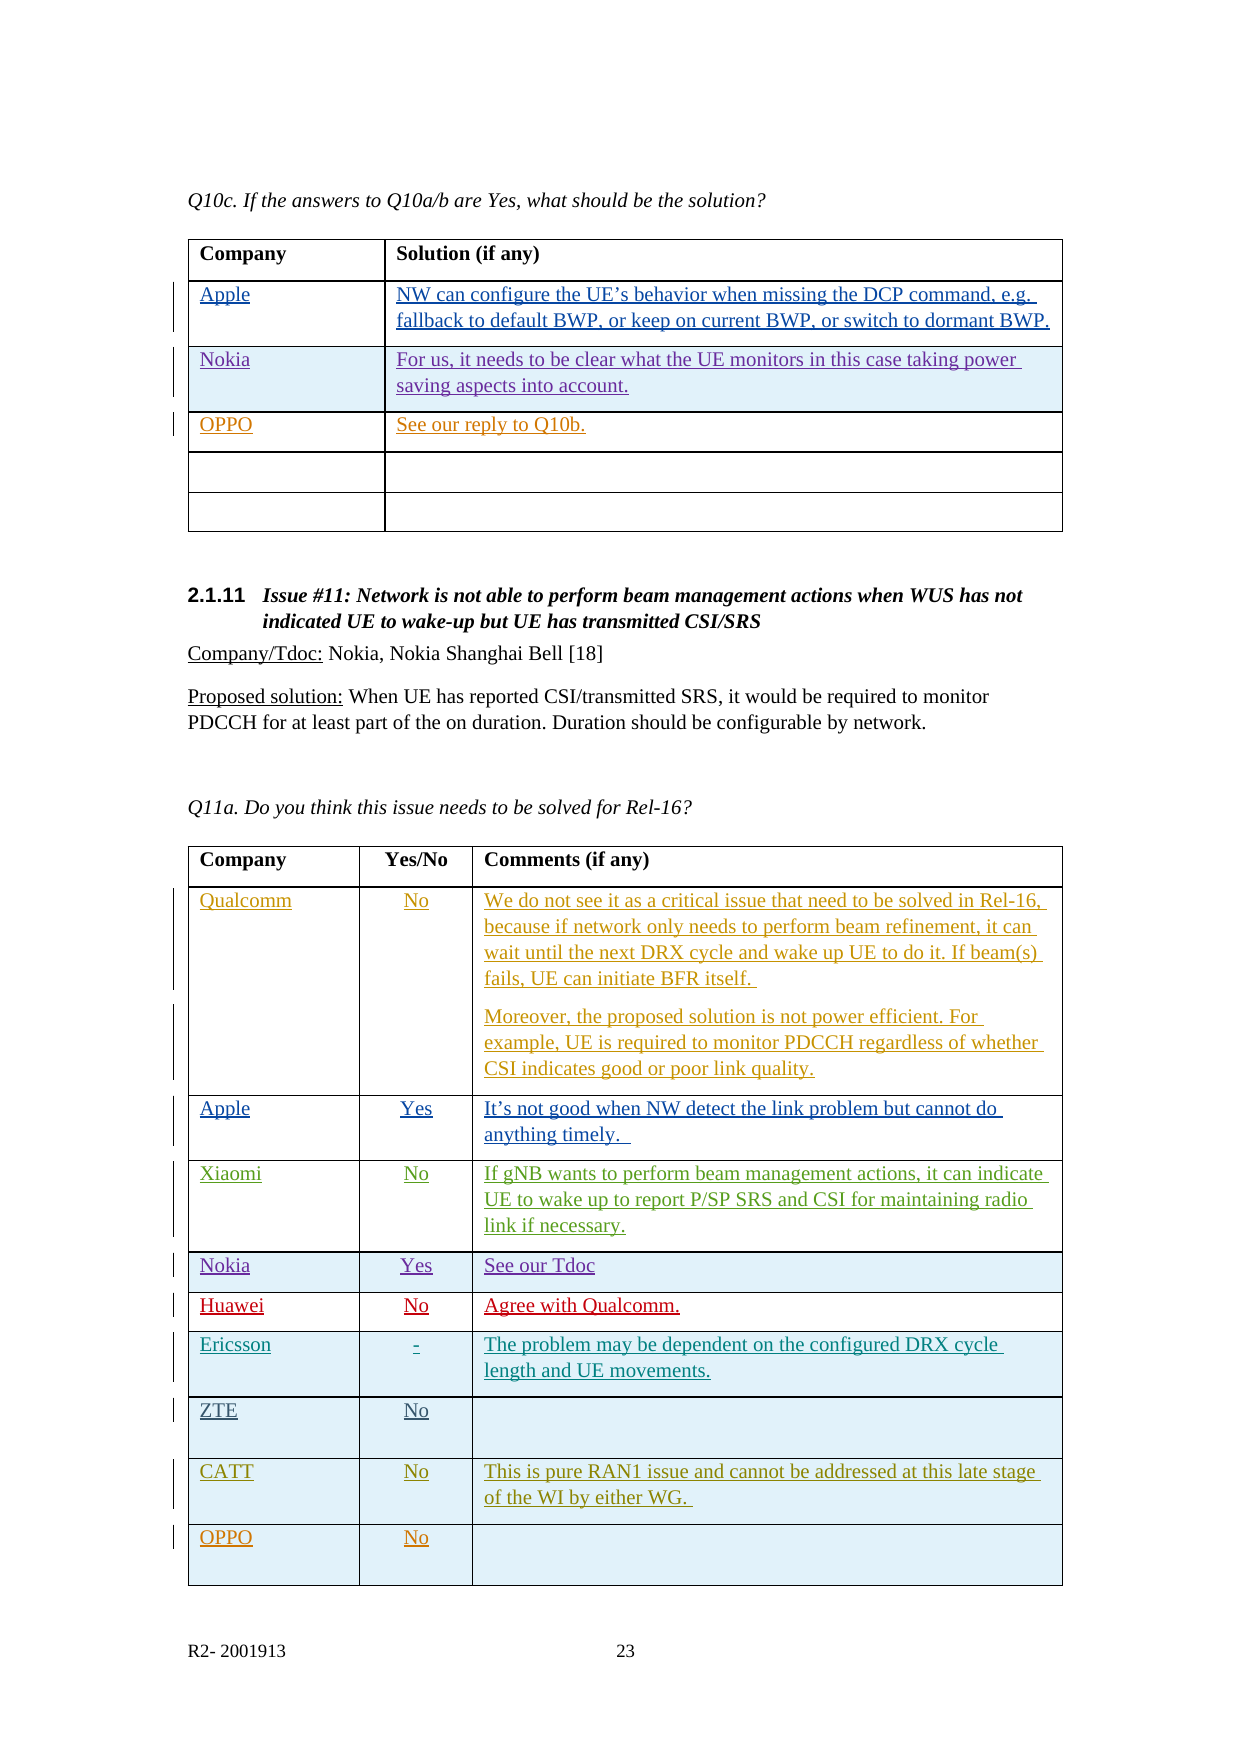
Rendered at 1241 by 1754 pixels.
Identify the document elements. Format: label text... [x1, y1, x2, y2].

text Q11a. Do you think this issue needs to be solved for Rel-16? [187, 795, 1063, 819]
text Proposed solution: When UE has reported CSI/transmitted SRS, it would be required to monitor PDCCH for at least part of the on duration. Duration should be configurable by network. [187, 684, 1063, 734]
table_cell [189, 1293, 359, 1331]
table_cell [189, 1096, 359, 1160]
table_cell [473, 1096, 1062, 1160]
table_header Company [189, 240, 384, 279]
table_cell [386, 453, 1062, 492]
table_cell [189, 888, 359, 1095]
table_cell [360, 1161, 472, 1251]
table_header Company [189, 847, 359, 886]
table_cell [189, 453, 384, 492]
text Company/Tdoc: Nokia, Nokia Shanghai Bell [18] [187, 641, 1063, 665]
table_cell [386, 413, 1062, 451]
table_header Yes/No [360, 847, 472, 886]
table_header Solution (if any) [386, 240, 1062, 279]
table_cell [189, 413, 384, 451]
table_cell [386, 282, 1062, 346]
subtitle Issue #11: Network is not able to perform beam management actions when WUS has not indicated UE to wake-up but UE has transmitted CSI/SRS [187, 583, 1063, 633]
table_header Comments (if any) [473, 847, 1062, 886]
table_cell [189, 282, 384, 346]
table_cell [386, 493, 1062, 531]
table_cell [473, 888, 1062, 1095]
text Q10c. If the answers to Q10a/b are Yes, what should be the solution? [187, 188, 1063, 212]
table_cell [360, 1293, 472, 1331]
table_cell [360, 1096, 472, 1160]
table_cell [189, 1161, 359, 1251]
table_cell [473, 1161, 1062, 1251]
table_cell [189, 493, 384, 531]
table_cell [360, 888, 472, 1095]
table_cell [473, 1293, 1062, 1331]
